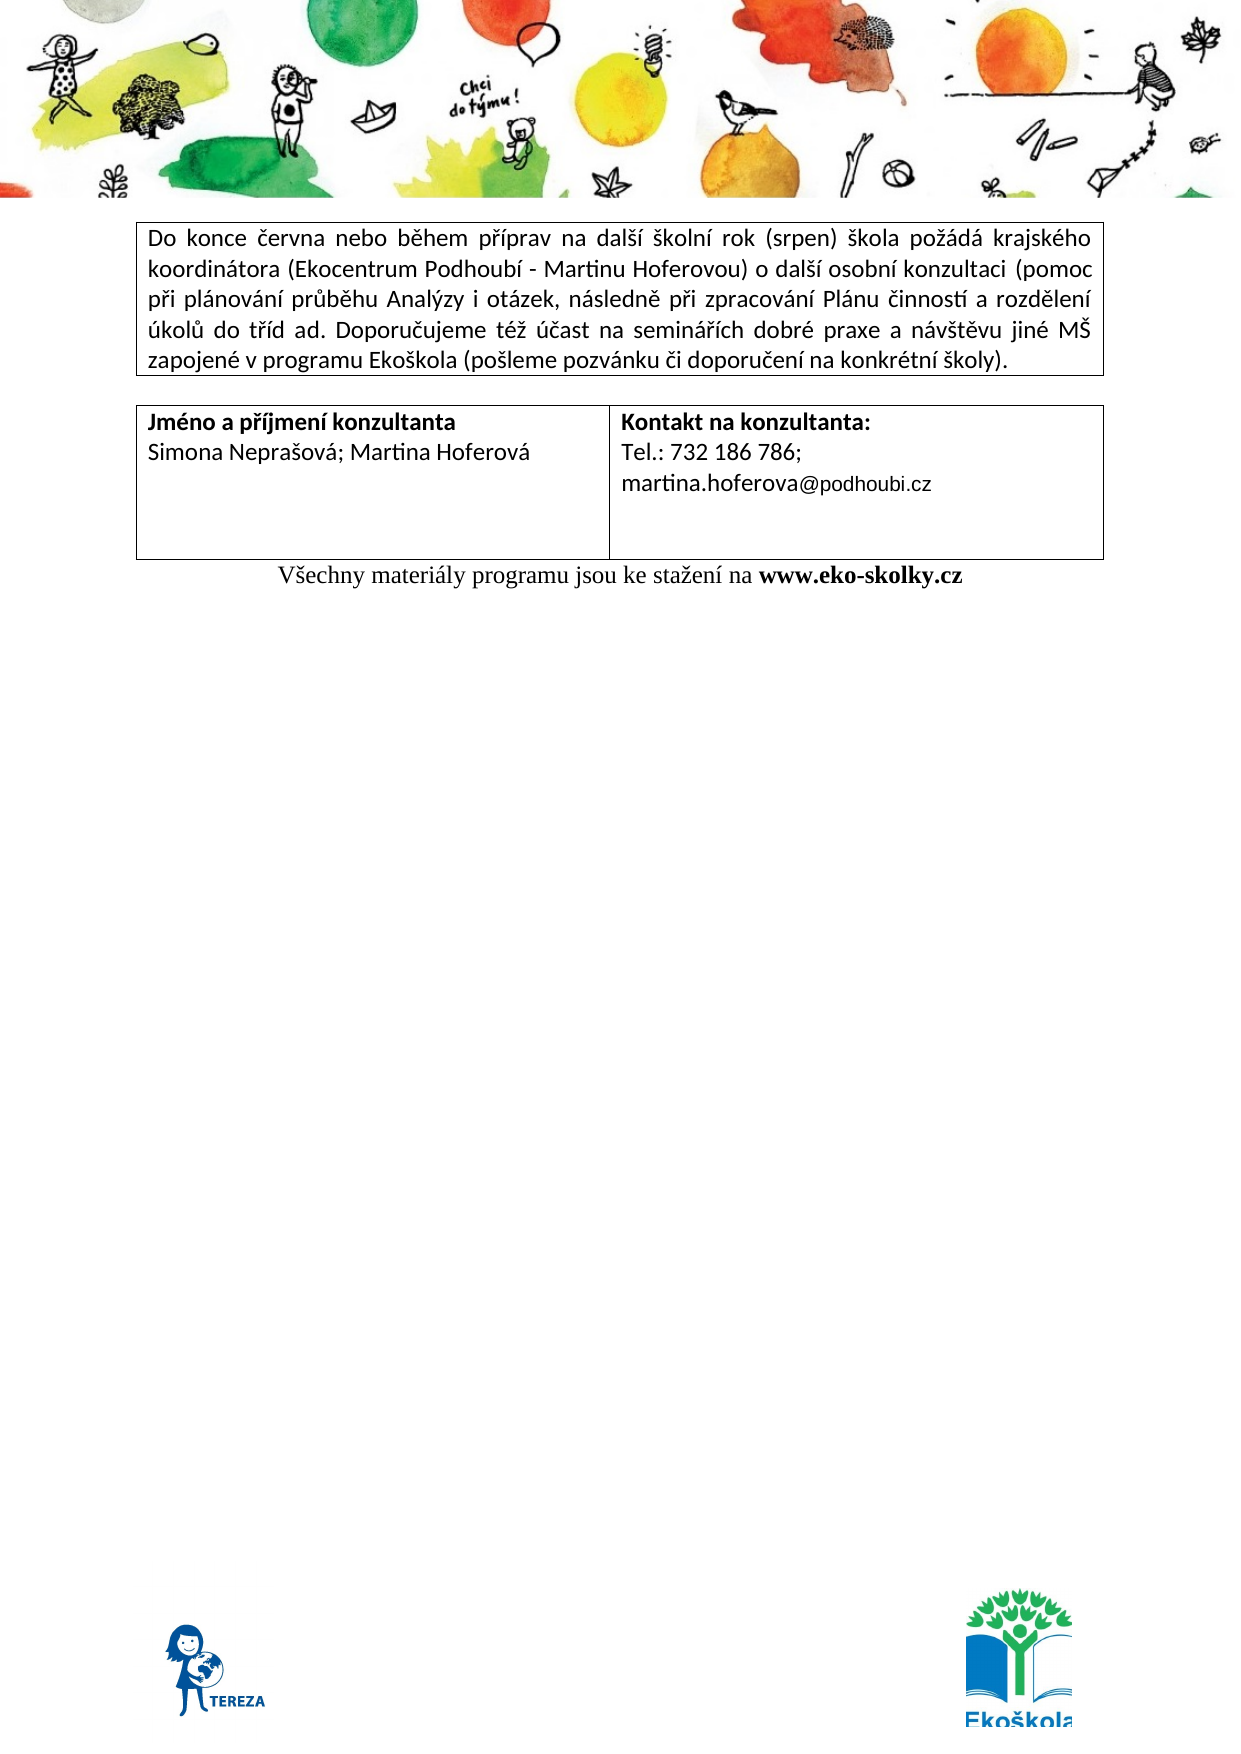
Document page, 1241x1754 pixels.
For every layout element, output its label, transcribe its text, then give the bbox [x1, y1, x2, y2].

picture [965, 1588, 1072, 1726]
picture [0, 0, 1241, 197]
text Všechny materiály programu jsou ke stažení na www.eko-skolky.cz [148, 560, 1093, 588]
table_header Kontakt na konzultanta: Tel.: 732 186 786; martina.hoferova@podhoubi.cz [610, 406, 1103, 559]
picture [132, 1561, 274, 1742]
table_header Jméno a příjmení konzultanta Simona Neprašová; Martina Hoferová [137, 406, 609, 559]
